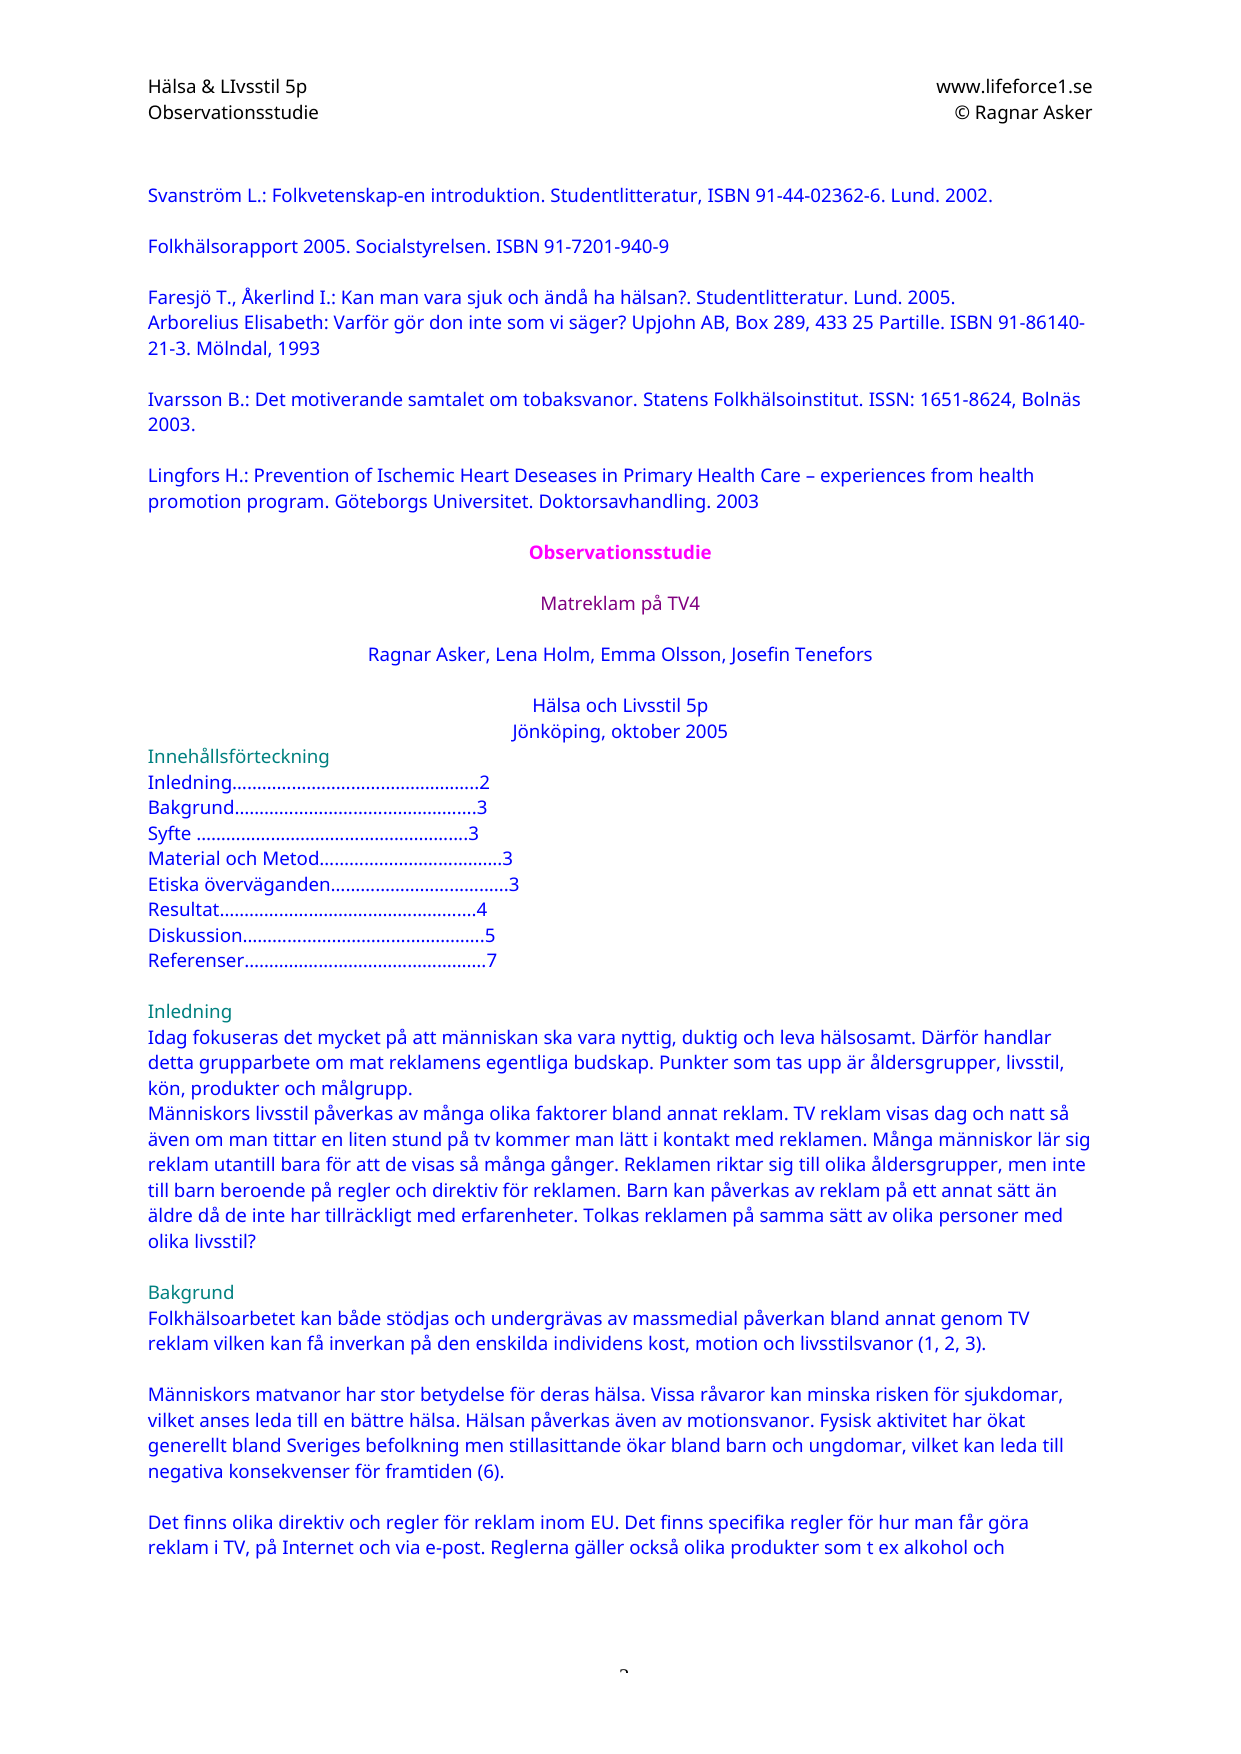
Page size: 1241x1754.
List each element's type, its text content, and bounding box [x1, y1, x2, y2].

text Etiska överväganden……………………………...3 [148, 871, 1093, 897]
text Arborelius Elisabeth: Varför gör don inte som vi säger? Upjohn AB, Box 289, 433 25 Partille. ISBN 91-86140-21-3. Mölndal, 1993 [148, 309, 1093, 361]
text Inledning [148, 999, 1093, 1024]
text Syfte ……………………………………………….3 [148, 820, 1093, 846]
text Idag fokuseras det mycket på att människan ska vara nyttig, duktig och leva hälsosamt. Därför handlar detta grupparbete om mat reklamens egentliga budskap. Punkter som tas upp är åldersgrupper, livsstil, kön, produkter och målgrupp. [148, 1024, 1093, 1101]
text Bakgrund [148, 1279, 1093, 1305]
text Matreklam på TV4 [148, 590, 1093, 616]
text Folkhälsorapport 2005. Socialstyrelsen. ISBN 91-7201-940-9 [148, 233, 1093, 258]
text Innehållsförteckning [148, 743, 1093, 769]
text Folkhälsoarbetet kan både stödjas och undergrävas av massmedial påverkan bland annat genom TV reklam vilken kan få inverkan på den enskilda individens kost, motion och livsstilsvanor (1, 2, 3). [148, 1305, 1093, 1356]
text Ragnar Asker, Lena Holm, Emma Olsson, Josefin Tenefors [148, 641, 1093, 667]
text Material och Metod……………………………….3 [148, 846, 1093, 871]
text Lingfors H.: Prevention of Ischemic Heart Deseases in Primary Health Care – experiences from health promotion program. Göteborgs Universitet. Doktorsavhandling. 2003 [148, 463, 1093, 514]
text Jönköping, oktober 2005 [148, 718, 1093, 743]
text Svanström L.: Folkvetenskap-en introduktion. Studentlitteratur, ISBN 91-44-02362-6. Lund. 2002. [148, 182, 1093, 207]
text Faresjö T., Åkerlind I.: Kan man vara sjuk och ändå ha hälsan?. Studentlitteratur. Lund. 2005. [148, 284, 1093, 309]
text Människors matvanor har stor betydelse för deras hälsa. Vissa råvaror kan minska risken för sjukdomar, vilket anses leda till en bättre hälsa. Hälsan påverkas även av motionsvanor. Fysisk aktivitet har ökat generellt bland Sveriges befolkning men stillasittande ökar bland barn och ungdomar, vilket kan leda till negativa konsekvenser för framtiden (6). [148, 1381, 1093, 1483]
text Inledning…………………………………………..2 [148, 769, 1093, 794]
text Resultat…………………………………………….4 [148, 897, 1093, 922]
text Referenser………………………………………….7 [148, 948, 1093, 973]
text Hälsa och Livsstil 5p [148, 692, 1093, 718]
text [148, 1509, 1093, 1560]
text Diskussion………………………………………….5 [148, 922, 1093, 948]
text Ivarsson B.: Det motiverande samtalet om tobaksvanor. Statens Folkhälsoinstitut. ISSN: 1651-8624, Bolnäs 2003. [148, 386, 1093, 437]
text Observationsstudie [148, 539, 1093, 565]
text Bakgrund………………………………………….3 [148, 794, 1093, 820]
text Människors livsstil påverkas av många olika faktorer bland annat reklam. TV reklam visas dag och natt så även om man tittar en liten stund på tv kommer man lätt i kontakt med reklamen. Många människor lär sig reklam utantill bara för att de visas så många gånger. Reklamen riktar sig till olika åldersgrupper, men inte till barn beroende på regler och direktiv för reklamen. Barn kan påverkas av reklam på ett annat sätt än äldre då de inte har tillräckligt med erfarenheter. Tolkas reklamen på samma sätt av olika personer med olika livsstil? [148, 1101, 1093, 1254]
